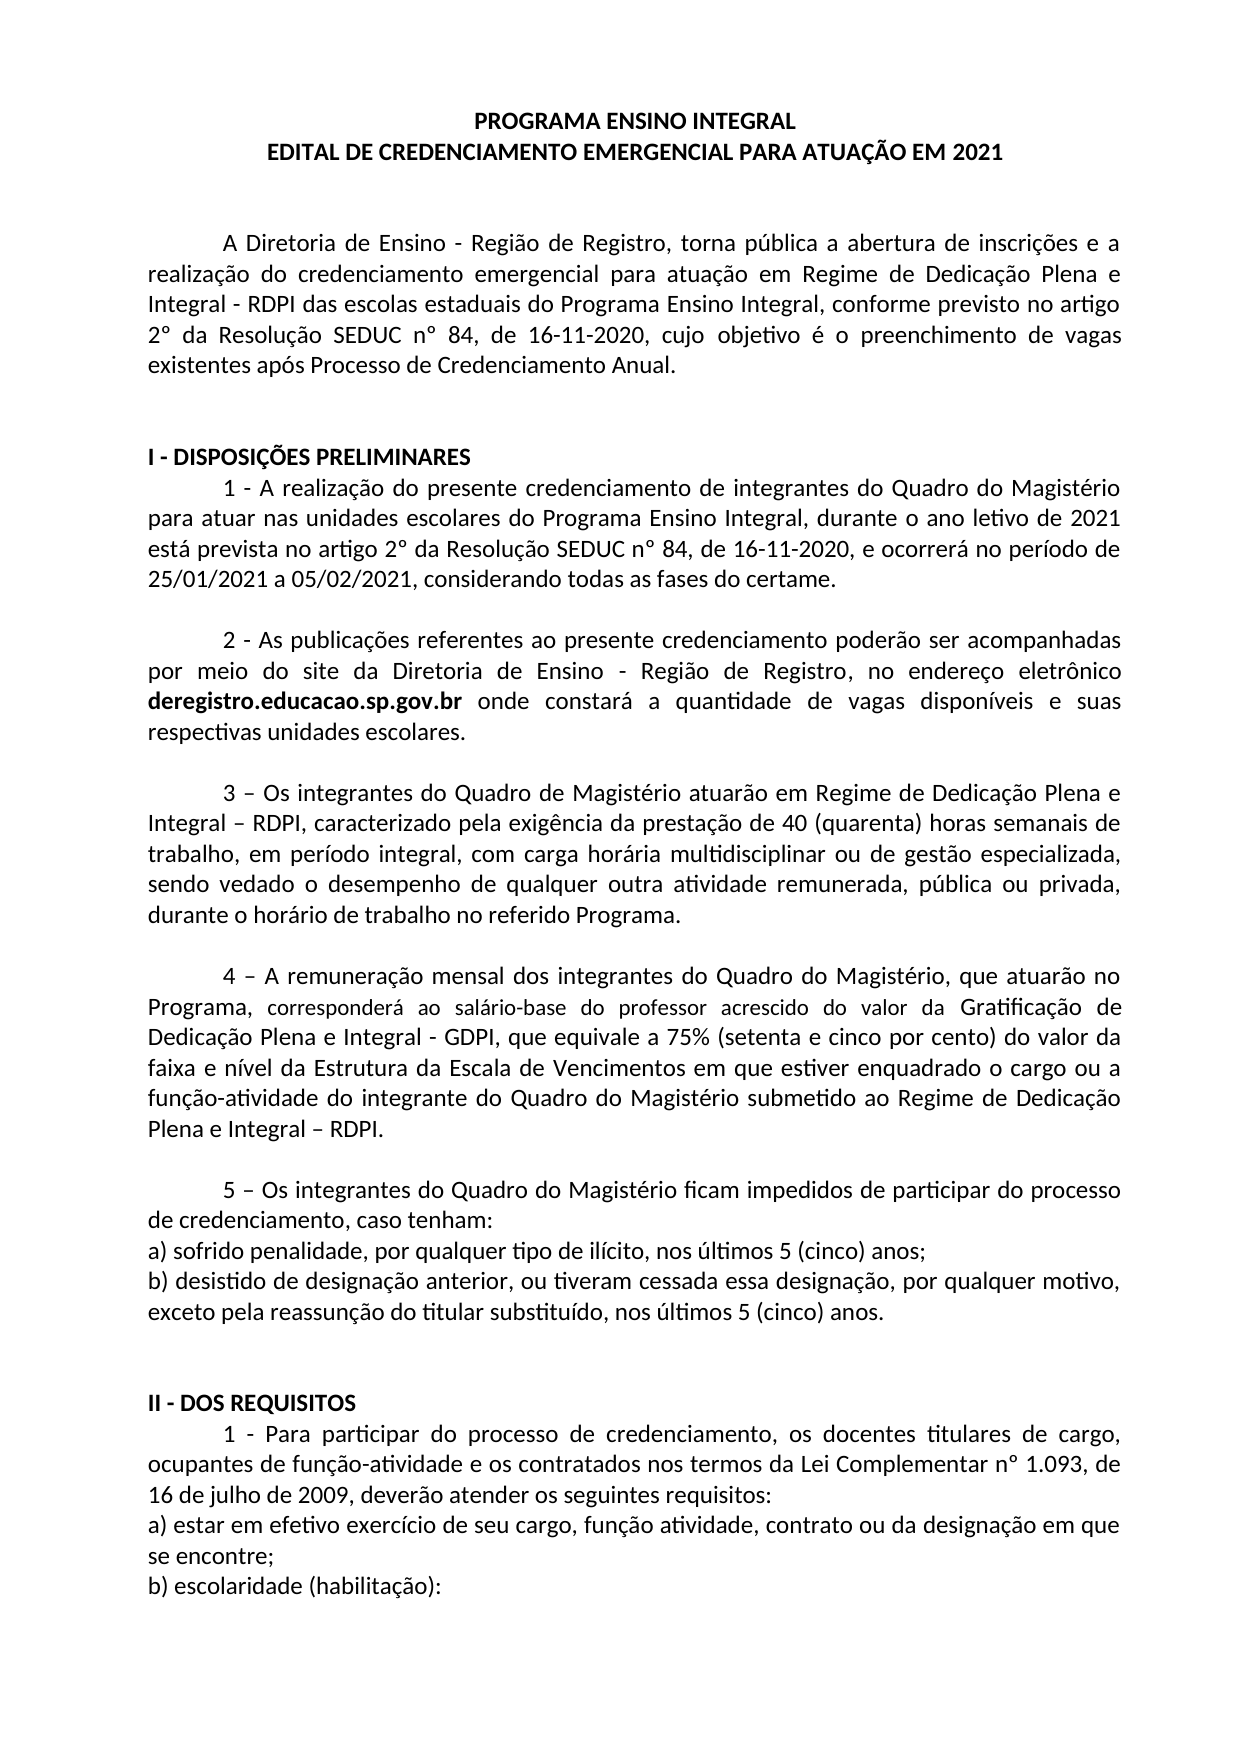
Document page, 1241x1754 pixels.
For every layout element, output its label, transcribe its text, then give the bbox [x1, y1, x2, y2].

text a) estar em efetivo exercício de seu cargo, função atividade, contrato ou da designação em que se encontre; [148, 1509, 1122, 1571]
text b) escolaridade (habilitação): [148, 1571, 1122, 1601]
text 2 - As publicações referentes ao presente credenciamento poderão ser acompanhadas por meio do site da Diretoria de Ensino - Região de Registro, no endereço eletrônico deregistro.educacao.sp.gov.br onde constará a quantidade de vagas disponíveis e suas respectivas unidades escolares. [148, 624, 1122, 746]
text a) sofrido penalidade, por qualquer tipo de ilícito, nos últimos 5 (cinco) anos; [148, 1235, 1122, 1265]
text PROGRAMA ENSINO INTEGRAL [148, 106, 1122, 136]
text 4 – A remuneração mensal dos integrantes do Quadro do Magistério, que atuarão no Programa, corresponderá ao salário-base do professor acrescido do valor da Gratificação de Dedicação Plena e Integral - GDPI, que equivale a 75% (setenta e cinco por cento) do valor da faixa e nível da Estrutura da Escala de Vencimentos em que estiver enquadrado o cargo ou a função-atividade do integrante do Quadro do Magistério submetido ao Regime de Dedicação Plena e Integral – RDPI. [148, 960, 1122, 1143]
text II - DOS REQUISITOS [148, 1387, 1122, 1418]
text b) desistido de designação anterior, ou tiveram cessada essa designação, por qualquer motivo, exceto pela reassunção do titular substituído, nos últimos 5 (cinco) anos. [148, 1265, 1122, 1326]
text A Diretoria de Ensino - Região de Registro, torna pública a abertura de inscrições e a realização do credenciamento emergencial para atuação em Regime de Dedicação Plena e Integral - RDPI das escolas estaduais do Programa Ensino Integral, conforme previsto no artigo 2º da Resolução SEDUC nº 84, de 16-11-2020, cujo objetivo é o preenchimento de vagas existentes após Processo de Credenciamento Anual. [148, 228, 1122, 380]
text 1 - A realização do presente credenciamento de integrantes do Quadro do Magistério para atuar nas unidades escolares do Programa Ensino Integral, durante o ano letivo de 2021 está prevista no artigo 2º da Resolução SEDUC nº 84, de 16-11-2020, e ocorrerá no período de 25/01/2021 a 05/02/2021, considerando todas as fases do certame. [148, 472, 1122, 594]
text EDITAL DE CREDENCIAMENTO EMERGENCIAL PARA ATUAÇÃO EM 2021 [148, 136, 1122, 167]
text 5 – Os integrantes do Quadro do Magistério ficam impedidos de participar do processo de credenciamento, caso tenham: [148, 1174, 1122, 1235]
text 1 - Para participar do processo de credenciamento, os docentes titulares de cargo, ocupantes de função-atividade e os contratados nos termos da Lei Complementar nº 1.093, de 16 de julho de 2009, deverão atender os seguintes requisitos: [148, 1418, 1122, 1509]
text 3 – Os integrantes do Quadro de Magistério atuarão em Regime de Dedicação Plena e Integral – RDPI, caracterizado pela exigência da prestação de 40 (quarenta) horas semanais de trabalho, em período integral, com carga horária multidisciplinar ou de gestão especializada, sendo vedado o desempenho de qualquer outra atividade remunerada, pública ou privada, durante o horário de trabalho no referido Programa. [148, 777, 1122, 929]
text I - DISPOSIÇÕES PRELIMINARES [148, 441, 1122, 472]
